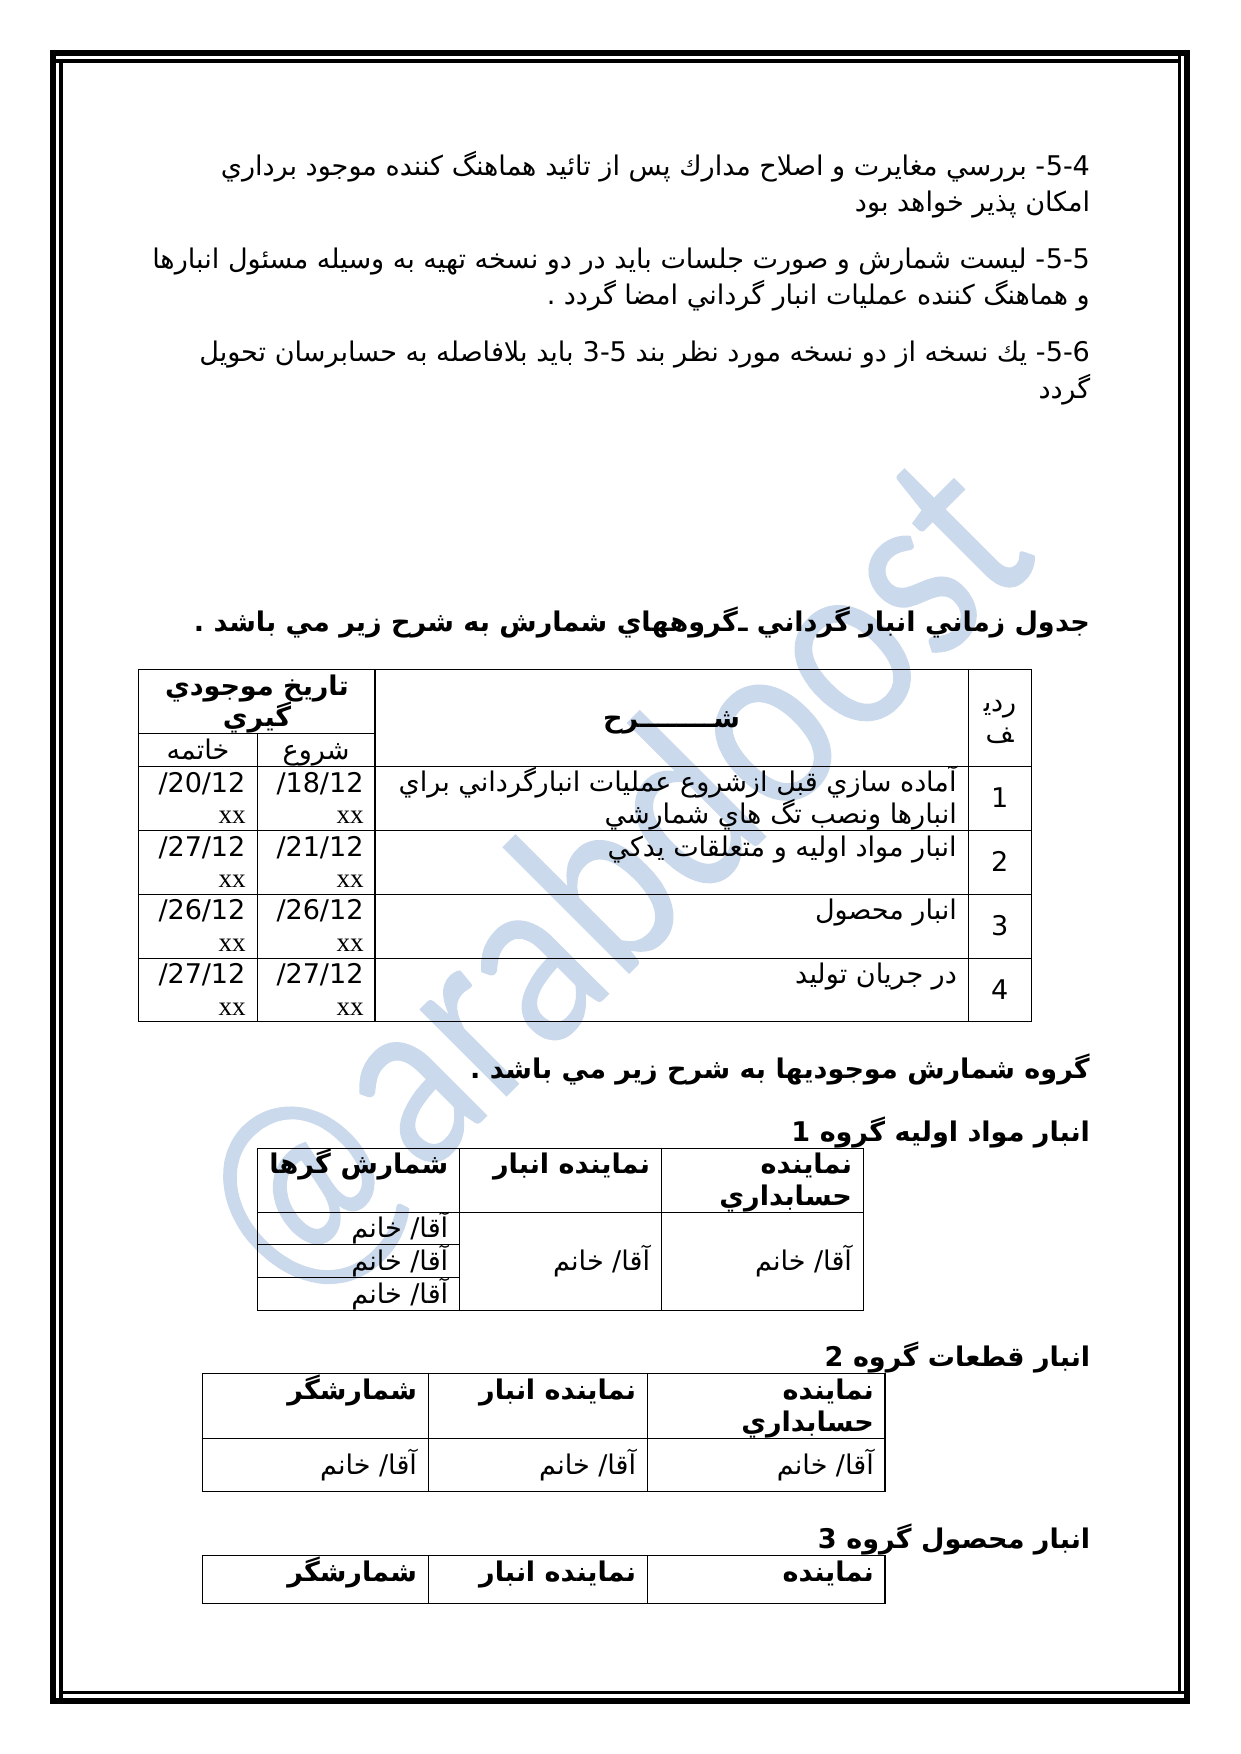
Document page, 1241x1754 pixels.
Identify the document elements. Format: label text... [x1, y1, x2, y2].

text انبار مواد اوليه گروه 1 [150, 1116, 1090, 1148]
table_cell 18/12/xx [258, 767, 374, 830]
table_header رديف [969, 670, 1031, 766]
table_cell 27/12/xx [258, 959, 374, 1021]
table_cell شروع [258, 734, 374, 766]
table_cell انبار مواد اوليه و متعلقات يدكي [376, 831, 968, 894]
text 5-6- يك نسخه از دو نسخه مورد نظر بند 5-3 بايد بلافاصله به حسابرسان تحويل گردد [150, 337, 1090, 404]
table_cell آقا/ خانم [258, 1213, 459, 1244]
table_cell آقا/ خانم [648, 1439, 884, 1491]
table_header نماينده حسابداري [648, 1374, 884, 1437]
table_header نماينده انبار [429, 1374, 647, 1437]
table_cell 26/12/xx [139, 895, 257, 957]
table_cell آقا/ خانم [429, 1439, 647, 1491]
table_cell 2 [969, 831, 1031, 894]
table_cell 26/12/xx [258, 895, 374, 957]
table_header شمارشگر [203, 1556, 428, 1603]
table_cell آقا/ خانم [662, 1213, 863, 1309]
table_cell آقا/ خانم [203, 1439, 428, 1491]
table_cell آقا/ خانم [258, 1278, 459, 1309]
table_header شمارشگر [203, 1374, 428, 1437]
table_header نماينده انبار [429, 1556, 647, 1603]
table_header نماينده انبار [460, 1149, 661, 1212]
text 5-4- بررسي مغايرت و اصلاح مدارك پس از تائيد هماهنگ كننده موجود برداري امكان پذير خواهد بود [150, 150, 1090, 218]
table_cell آقا/ خانم [460, 1213, 661, 1309]
text 5-5- ليست شمارش و صورت جلسات بايد در دو نسخه تهيه به وسيله مسئول انبارها و هماهنگ كننده عمليات انبار گرداني امضا گردد . [150, 243, 1090, 311]
table_cell انبار محصول [376, 895, 968, 957]
table_cell در جريان توليد [376, 959, 968, 1021]
table_cell 27/12/xx [139, 959, 257, 1021]
table_cell 20/12/xx [139, 767, 257, 830]
table_header شــــــــرح [376, 670, 968, 766]
text انبار محصول گروه 3 [150, 1523, 1090, 1555]
text جدول زماني انبار گرداني ـ‌گروههاي شمارش به شرح زير مي باشد . [150, 606, 1090, 638]
table_cell 21/12/xx [258, 831, 374, 894]
table_cell آقا/ خانم [258, 1245, 459, 1277]
table_cell 3 [969, 895, 1031, 957]
table_cell خاتمه [139, 734, 257, 766]
table_cell 1 [969, 767, 1031, 830]
table_header تاريخ موجودي گيري [139, 670, 374, 733]
text گروه شمارش موجوديها به شرح زير مي باشد . [150, 1053, 1090, 1085]
table_cell 27/12/xx [139, 831, 257, 894]
table_header شمارش گرها [258, 1149, 459, 1212]
table_cell 4 [969, 959, 1031, 1021]
table_header نماينده حسابداري [662, 1149, 863, 1212]
table_header نماينده حسابداري [648, 1556, 884, 1603]
text انبار قطعات گروه 2 [150, 1342, 1090, 1373]
table_cell آماده سازي قبل ازشروع عمليات انبارگرداني براي انبارها ونصب تگ هاي شمارشي [376, 767, 968, 830]
